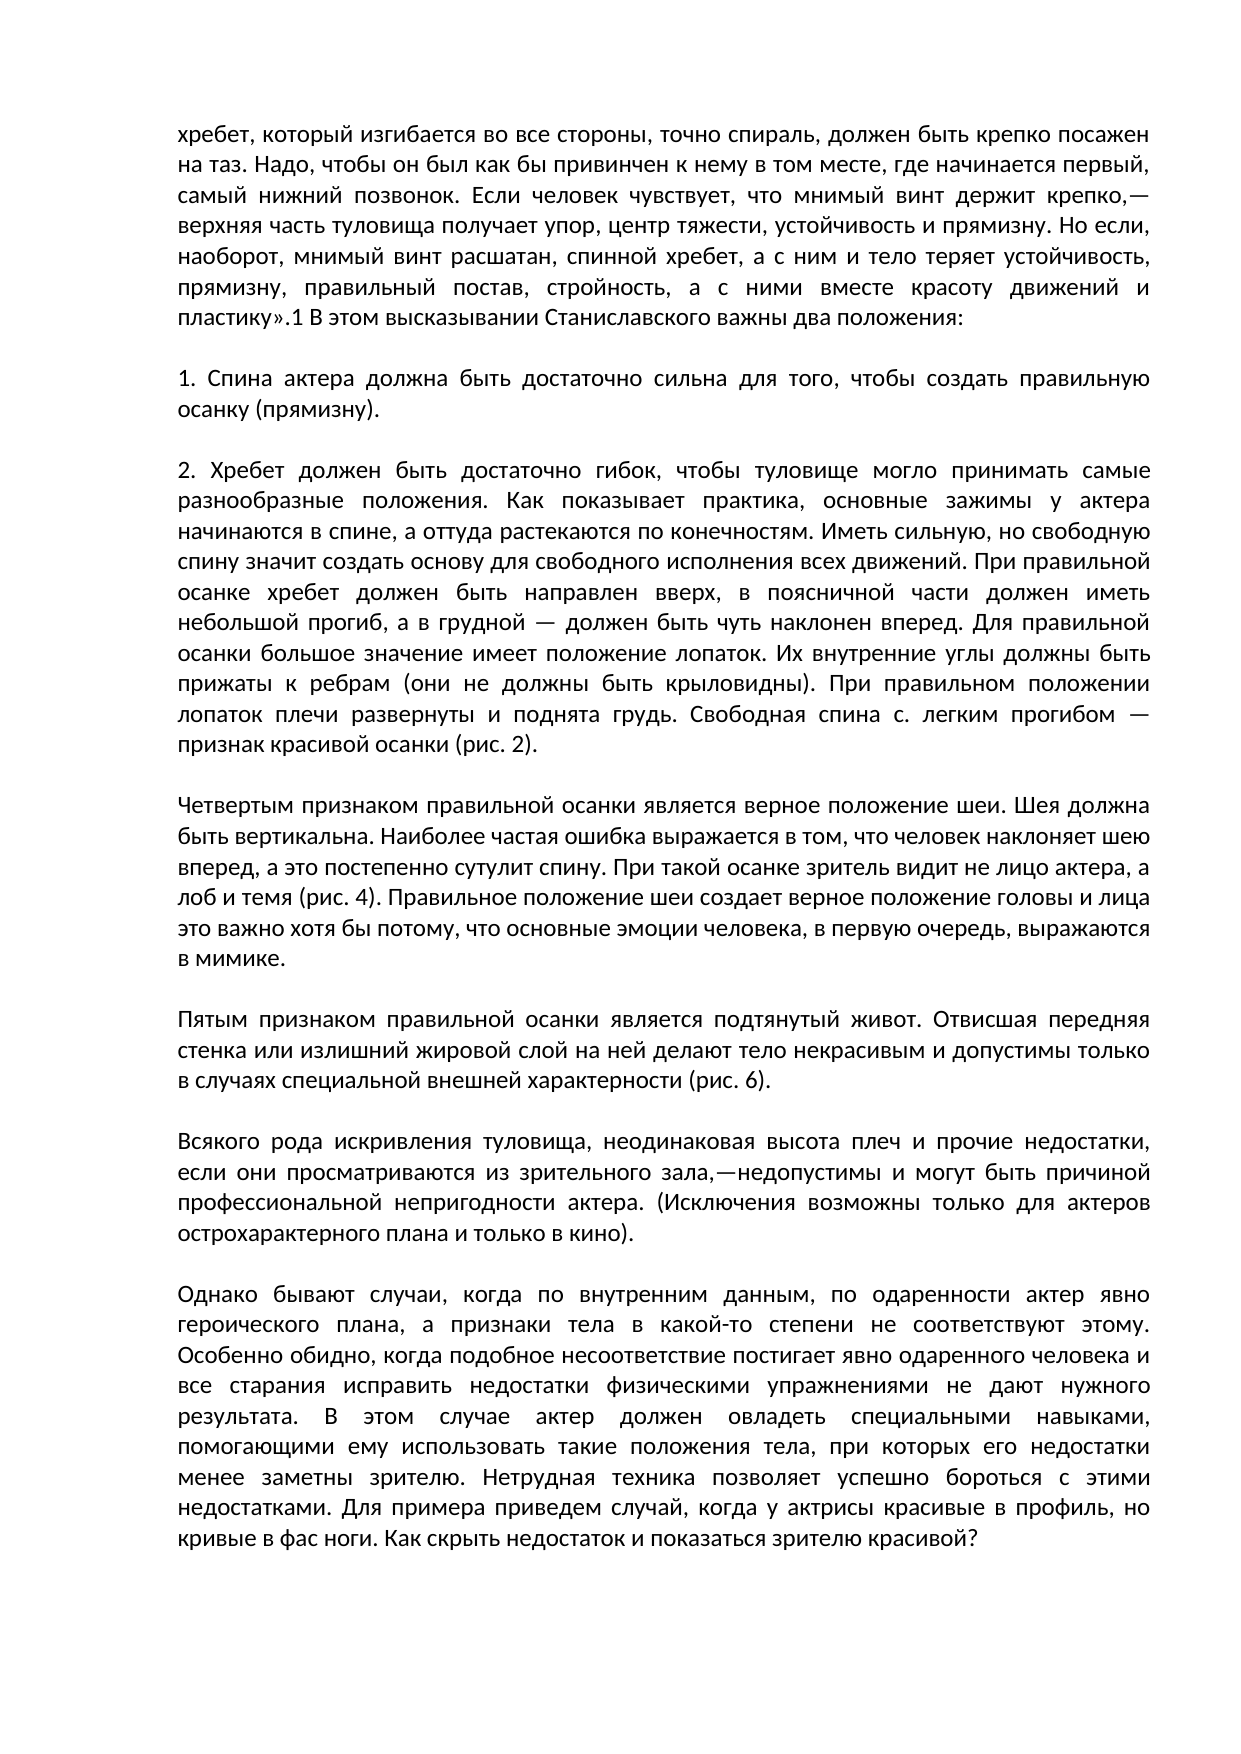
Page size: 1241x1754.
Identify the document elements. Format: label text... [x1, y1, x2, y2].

text Однако бывают случаи, когда по внутренним данным, по одаренности актер явно героического плана, а признаки тела в какой-то степени не соответствуют этому. Особенно обидно, когда подобное несоответствие постигает явно одаренного человека и все старания исправить недостатки физическими упражнениями не дают нужного результата. В этом случае актер должен овладеть специальными навыками, помогающими ему использовать такие положения тела, при которых его недостатки менее заметны зрителю. Нетрудная техника позволяет успешно бороться с этими недостатками. Для примера приведем случай, когда у актрисы красивые в профиль, но кривые в фас ноги. Как скрыть недостаток и показаться зрителю красивой? [177, 1278, 1152, 1553]
text 1. Спина актера должна быть достаточно сильна для того, чтобы создать правильную осанку (прямизну). [177, 362, 1152, 423]
text Четвертым признаком правильной осанки является верное положение шеи. Шея должна быть вертикальна. Наиболее частая ошибка выражается в том, что человек наклоняет шею вперед, а это постепенно сутулит спину. При такой осанке зритель видит не лицо актера, а лоб и темя (рис. 4). Правильное положение шеи создает верное положение головы и лица это важно хотя бы потому, что основные эмоции человека, в первую очередь, выражаются в мимике. [177, 789, 1152, 973]
text Пятым признаком правильной осанки является подтянутый живот. Отвисшая передняя стенка или излишний жировой слой на ней делают тело некрасивым и допустимы только в случаях специальной внешней характерности (рис. 6). [177, 1003, 1152, 1095]
text Всякого рода искривления туловища, неодинаковая высота плеч и прочие недостатки, если они просматриваются из зрительного зала,—недопустимы и могут быть причиной профессиональной непригодности актера. (Исключения возможны только для актеров острохарактерного плана и только в кино). [177, 1125, 1152, 1247]
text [177, 118, 1152, 332]
text 2. Хребет должен быть достаточно гибок, чтобы туловище могло принимать самые разнообразные положения. Как показывает практика, основные зажимы у актера начинаются в спине, а оттуда растекаются по конечностям. Иметь сильную, но свободную спину значит создать основу для свободного исполнения всех движений. При правильной осанке хребет должен быть направлен вверх, в поясничной части должен иметь небольшой прогиб, а в грудной — должен быть чуть наклонен вперед. Для правильной осанки большое значение имеет положение лопаток. Их внутренние углы должны быть прижаты к ребрам (они не должны быть крыловидны). При правильном положении лопаток плечи развернуты и поднята грудь. Свободная спина с. легким прогибом — признак красивой осанки (рис. 2). [177, 454, 1152, 759]
